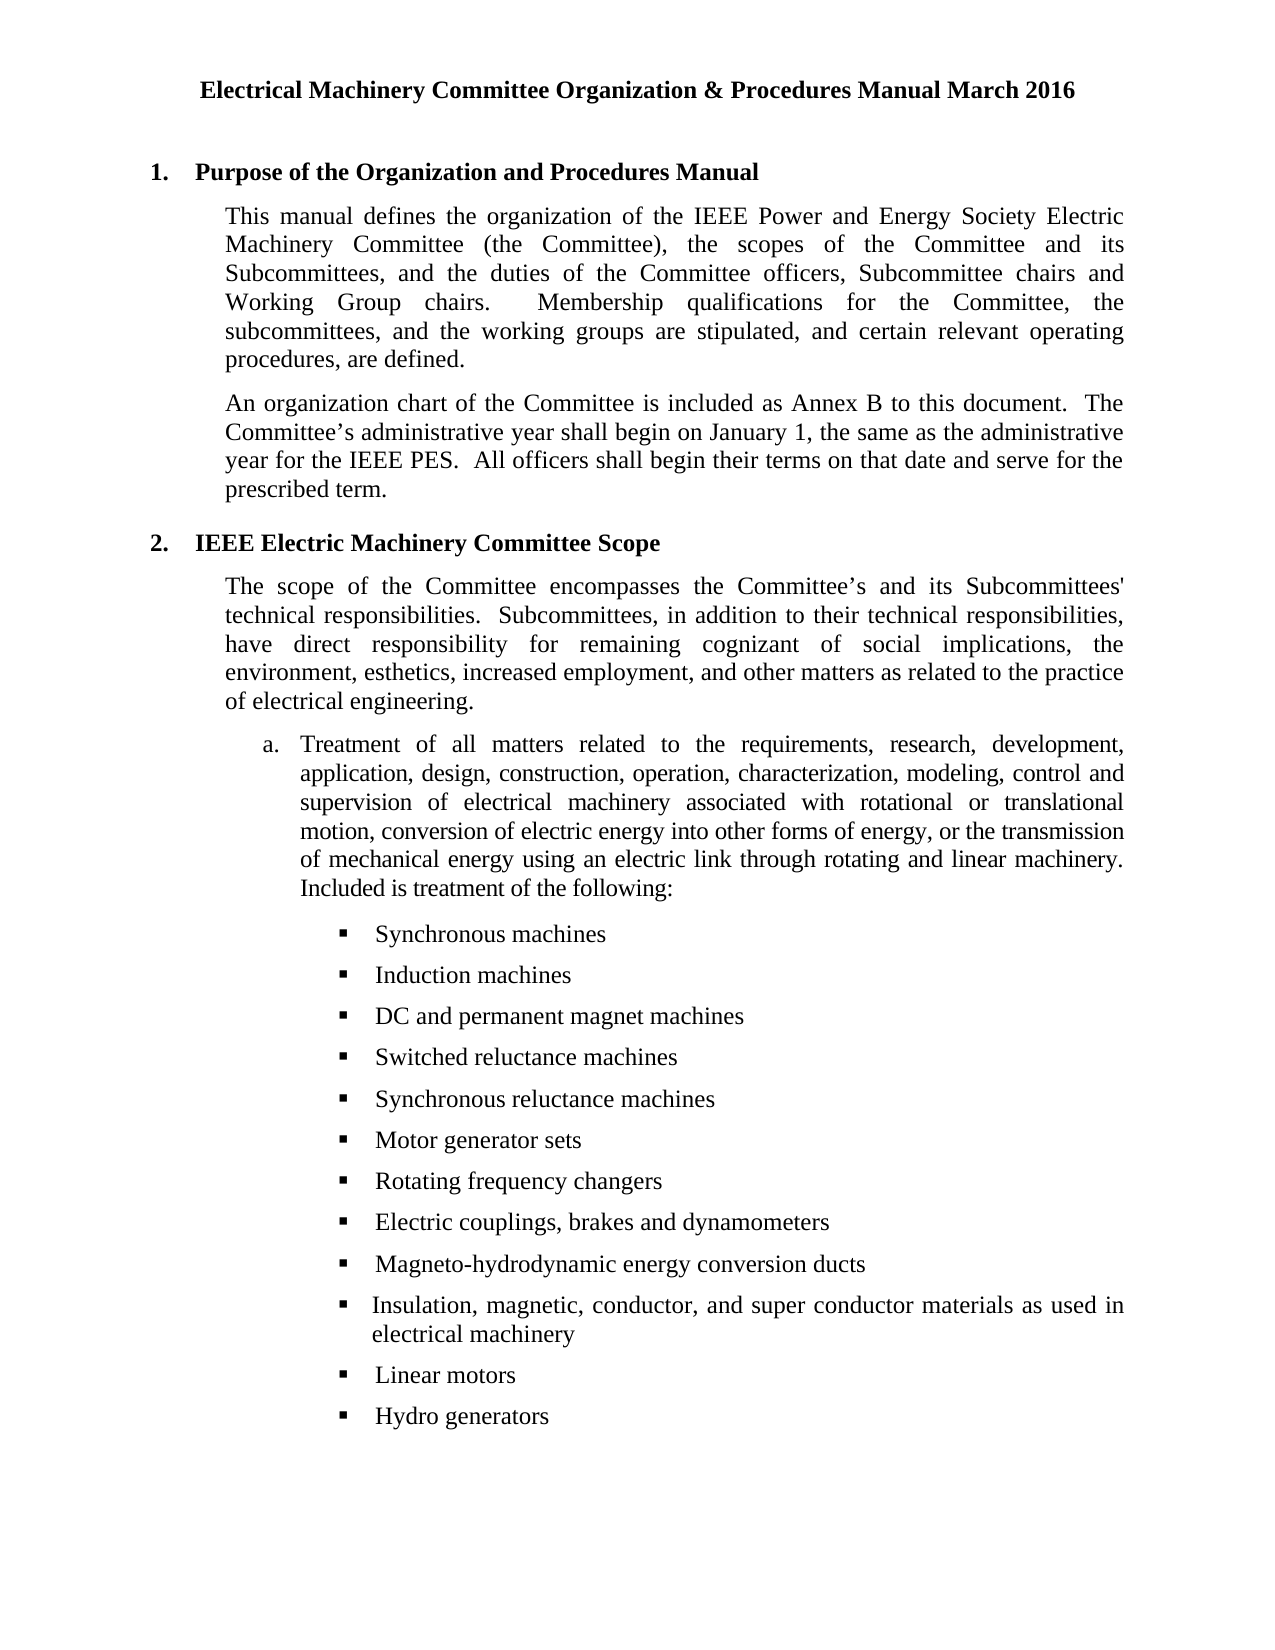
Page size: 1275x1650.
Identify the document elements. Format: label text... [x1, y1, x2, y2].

subtitle IEEE Electric Machinery Committee Scope [150, 528, 1125, 557]
text An organization chart of the Committee is included as Annex B to this document. The Committee’s administrative year shall begin on January 1, the same as the administrative year for the IEEE PES. All officers shall begin their terms on that date and serve for the prescribed term. [225, 388, 1125, 503]
list Magneto-hydrodynamic energy conversion ducts [300, 1249, 1125, 1277]
list Motor generator sets [300, 1125, 1125, 1154]
list Switched reluctance machines [300, 1042, 1125, 1071]
list Hydro generators [300, 1401, 1125, 1430]
list Linear motors [300, 1360, 1125, 1389]
list DC and permanent magnet machines [300, 1001, 1125, 1030]
list Synchronous machines [300, 919, 1125, 947]
list Treatment of all matters related to the requirements, research, development, application, design, construction, operation, characterization, modeling, control and supervision of electrical machinery associated with rotational or translational motion, conversion of electric energy into other forms of energy, or the transmission of mechanical energy using an electric link through rotating and linear machinery. Included is treatment of the following: [262, 729, 1125, 902]
list Insulation, magnetic, conductor, and super conductor materials as used in electrical machinery [337, 1290, 1125, 1347]
list Rotating frequency changers [300, 1166, 1125, 1195]
list Electric couplings, brakes and dynamometers [300, 1207, 1125, 1236]
text This manual defines the organization of the IEEE Power and Energy Society Electric Machinery Committee (the Committee), the scopes of the Committee and its Subcommittees, and the duties of the Committee officers, Subcommittee chairs and Working Group chairs. Membership qualifications for the Committee, the subcommittees, and the working groups are stipulated, and certain relevant operating procedures, are defined. [225, 201, 1125, 373]
list Induction machines [300, 960, 1125, 989]
subtitle Purpose of the Organization and Procedures Manual [150, 157, 1125, 186]
list Synchronous reluctance machines [300, 1084, 1125, 1112]
text The scope of the Committee encompasses the Committee’s and its Subcommittees' technical responsibilities. Subcommittees, in addition to their technical responsibilities, have direct responsibility for remaining cognizant of social implications, the environment, esthetics, increased employment, and other matters as related to the practice of electrical engineering. [225, 571, 1125, 715]
